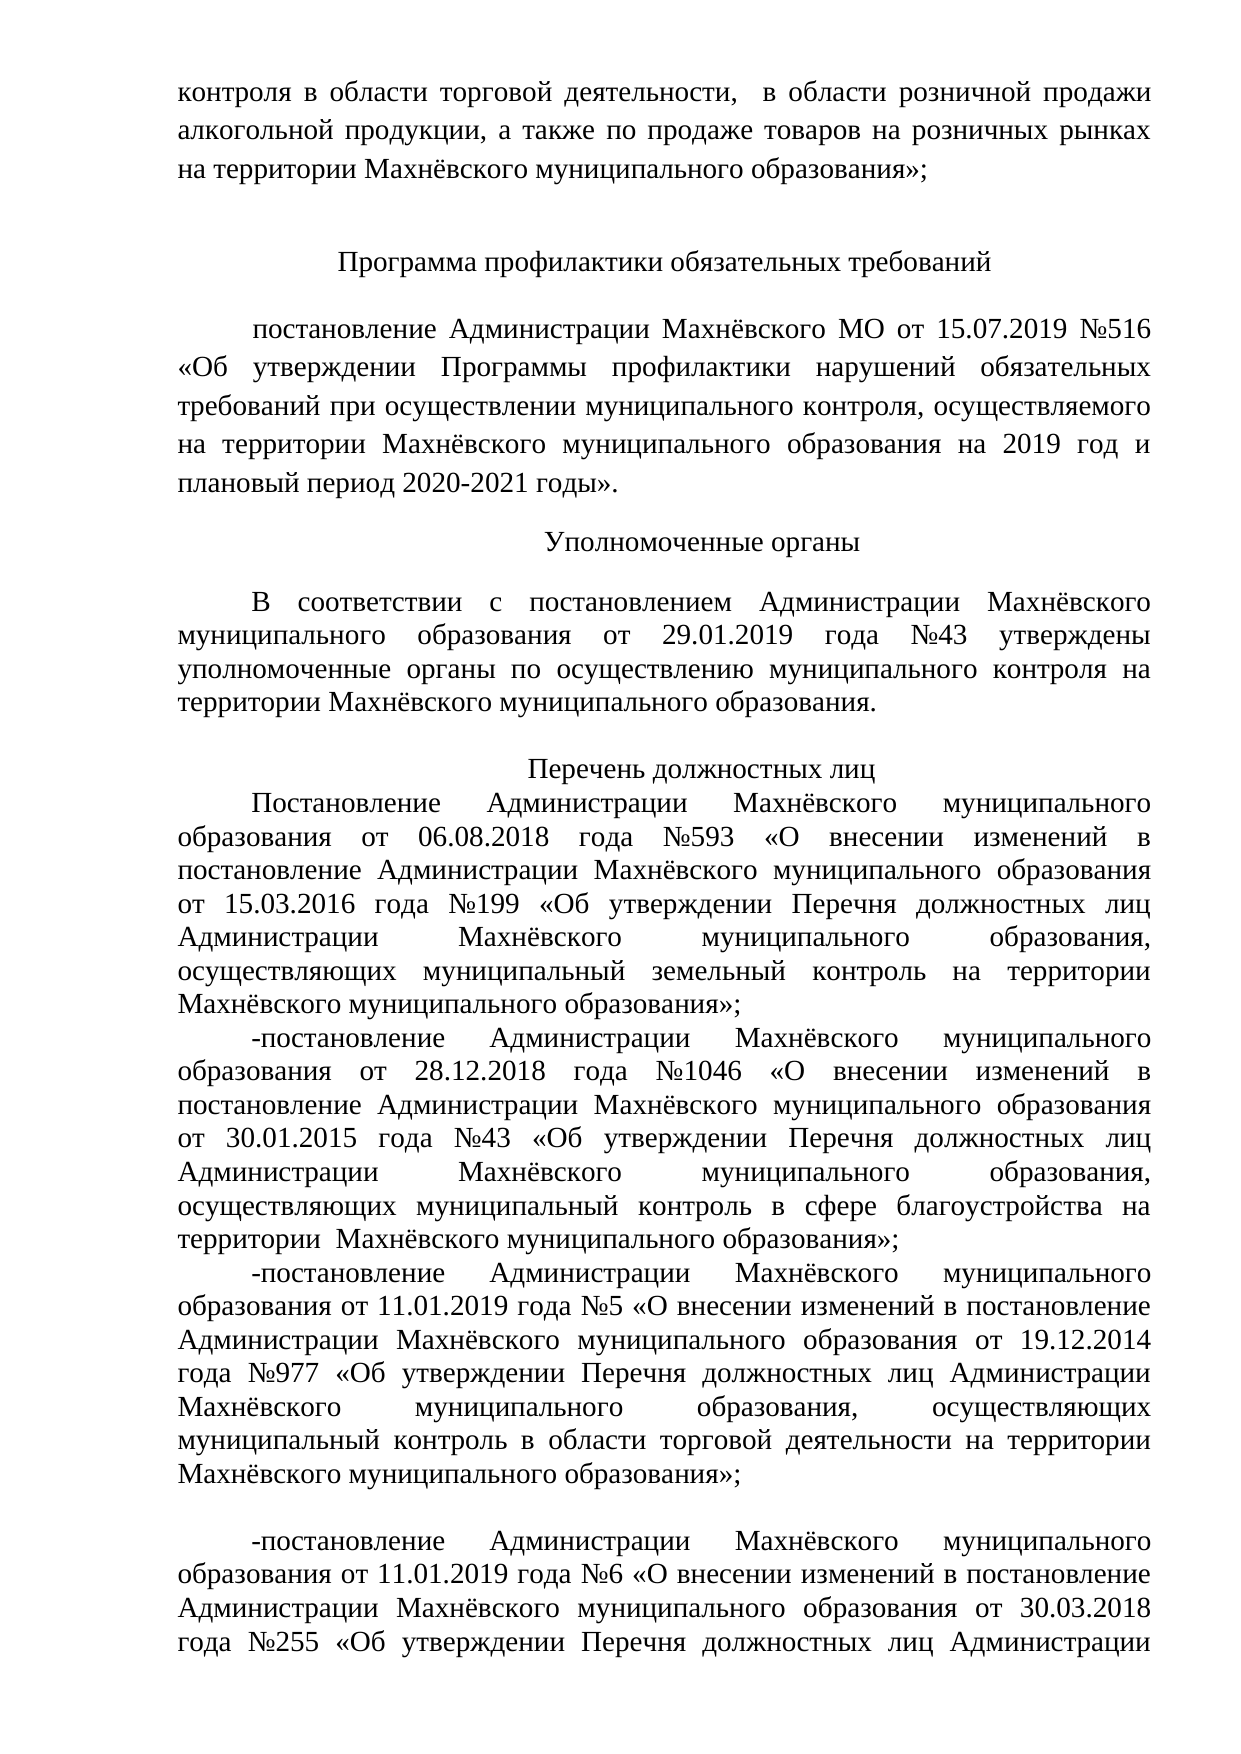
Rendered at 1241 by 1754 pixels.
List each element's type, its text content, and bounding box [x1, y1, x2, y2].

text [177, 1523, 1152, 1657]
text Перечень должностных лиц [177, 752, 1152, 785]
text Уполномоченные органы [177, 524, 1152, 558]
text В соответствии с постановлением Администрации Махнёвского муниципального образования от 29.01.2019 года №43 утверждены уполномоченные органы по осуществлению муниципального контроля на территории Махнёвского муниципального образования. [177, 584, 1152, 718]
text -постановление Администрации Махнёвского муниципального образования от 11.01.2019 года №5 «О внесении изменений в постановление Администрации Махнёвского муниципального образования от 19.12.2014 года №977 «Об утверждении Перечня должностных лиц Администрации Махнёвского муниципального образования, осуществляющих муниципальный контроль в области торговой деятельности на территории Махнёвского муниципального образования»; [177, 1255, 1152, 1489]
text Постановление Администрации Махнёвского муниципального образования от 06.08.2018 года №593 «О внесении изменений в постановление Администрации Махнёвского муниципального образования от 15.03.2016 года №199 «Об утверждении Перечня должностных лиц Администрации Махнёвского муниципального образования, осуществляющих муниципальный земельный контроль на территории Махнёвского муниципального образования»; [177, 785, 1152, 1020]
text Программа профилактики обязательных требований [177, 244, 1152, 277]
text постановление Администрации Махнёвского МО от 15.07.2019 №516 «Об утверждении Программы профилактики нарушений обязательных требований при осуществлении муниципального контроля, осуществляемого на территории Махнёвского муниципального образования на 2019 год и плановый период 2020-2021 годы». [177, 311, 1152, 499]
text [177, 74, 1152, 184]
text -постановление Администрации Махнёвского муниципального образования от 28.12.2018 года №1046 «О внесении изменений в постановление Администрации Махнёвского муниципального образования от 30.01.2015 года №43 «Об утверждении Перечня должностных лиц Администрации Махнёвского муниципального образования, осуществляющих муниципальный контроль в сфере благоустройства на территории Махнёвского муниципального образования»; [177, 1020, 1152, 1255]
